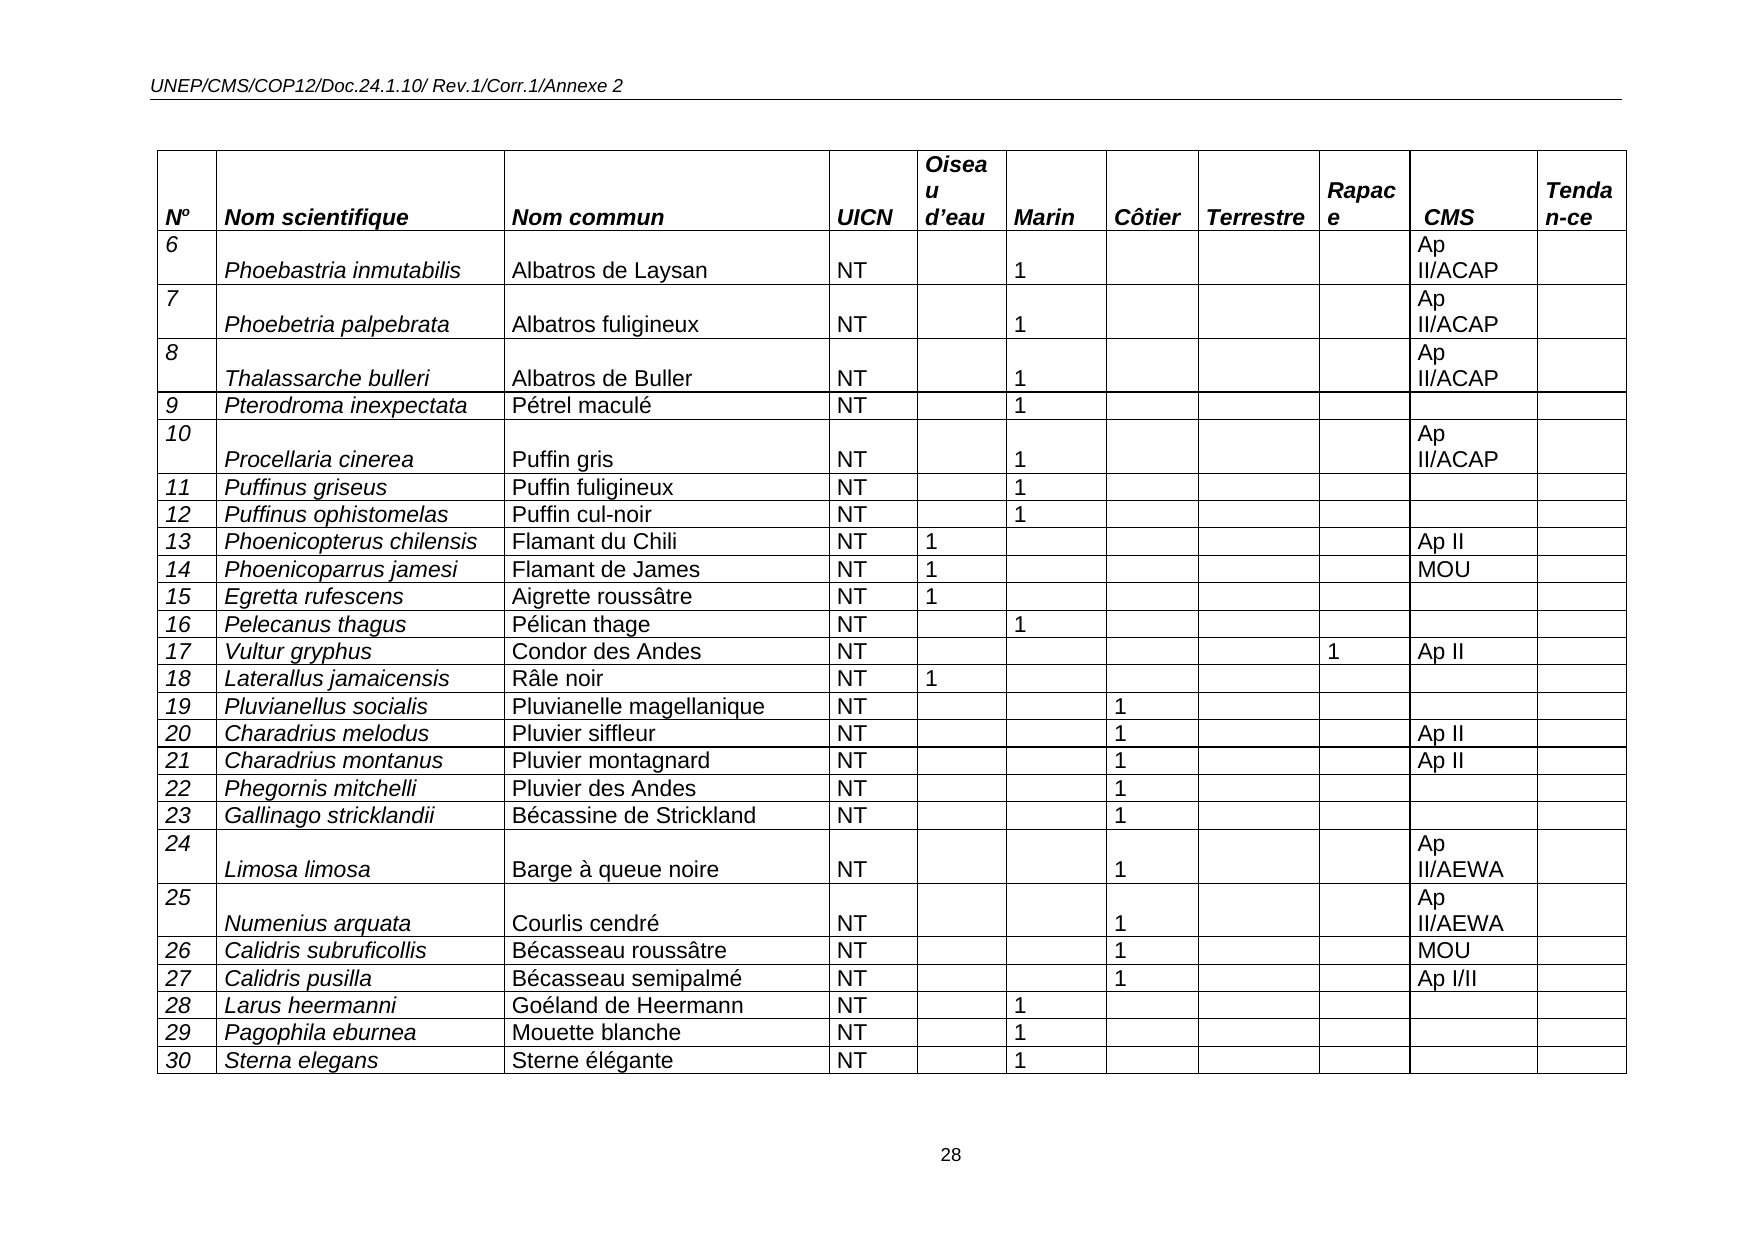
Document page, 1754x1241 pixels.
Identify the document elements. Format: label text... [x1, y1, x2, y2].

table_header Marin [1007, 151, 1106, 230]
table_cell Ap II [1411, 748, 1537, 774]
table_cell Ap II/AEWA [1411, 884, 1537, 936]
table_cell Phegornis mitchelli [217, 775, 504, 801]
table_cell [1320, 556, 1409, 582]
table_cell [1320, 802, 1409, 829]
table_cell [1107, 420, 1198, 472]
table_cell [1007, 775, 1106, 801]
table_cell 1 [918, 556, 1006, 582]
table_cell Procellaria cinerea [217, 420, 504, 472]
table_cell Pélican thage [505, 611, 829, 637]
table_cell [1007, 665, 1106, 692]
table_cell Puffin fuligineux [505, 474, 829, 500]
table_cell [1320, 748, 1409, 774]
table_cell [1538, 665, 1626, 692]
table_cell 1 [1320, 638, 1409, 664]
table_cell [1107, 992, 1198, 1018]
table_cell 22 [158, 775, 216, 801]
table_cell [1320, 665, 1409, 692]
table_cell Flamant de James [505, 556, 829, 582]
table_cell [1320, 393, 1409, 419]
table_cell Goéland de Heermann [505, 992, 829, 1018]
table_cell [1538, 937, 1626, 963]
table_cell [1320, 285, 1409, 338]
table_cell [1538, 285, 1626, 338]
table_cell 1 [1107, 965, 1198, 991]
table_cell Puffinus ophistomelas [217, 501, 504, 527]
table_cell [1199, 474, 1319, 500]
table_cell NT [830, 611, 917, 637]
table_cell [1007, 748, 1106, 774]
table_cell [1320, 830, 1409, 882]
table_cell 1 [1007, 1019, 1106, 1046]
table_cell [1107, 583, 1198, 609]
table_cell Vultur gryphus [217, 638, 504, 664]
table_cell 1 [1007, 501, 1106, 527]
table_cell [1538, 556, 1626, 582]
table_cell Albatros de Buller [505, 339, 829, 391]
table_cell [1411, 611, 1537, 637]
table_cell [1107, 285, 1198, 338]
table_cell [1320, 1047, 1409, 1073]
table_cell NT [830, 285, 917, 338]
table_cell [1538, 802, 1626, 829]
table_cell NT [830, 420, 917, 472]
table_cell NT [830, 720, 917, 746]
table_cell [1199, 992, 1319, 1018]
table_cell [1007, 884, 1106, 936]
table_cell [1007, 937, 1106, 963]
table_cell Ap II/ACAP [1411, 339, 1537, 391]
table_cell [918, 802, 1006, 829]
table_cell [1199, 420, 1319, 472]
table_cell [1538, 611, 1626, 637]
table_cell Bécasseau semipalmé [505, 965, 829, 991]
table_header Tendan-ce [1538, 151, 1626, 230]
table_cell 1 [1107, 937, 1198, 963]
table_cell [918, 720, 1006, 746]
table_cell 21 [158, 748, 216, 774]
table_cell NT [830, 802, 917, 829]
table_cell Puffinus griseus [217, 474, 504, 500]
table_cell Puffin cul-noir [505, 501, 829, 527]
table_cell [1107, 611, 1198, 637]
table_cell MOU [1411, 937, 1537, 963]
table_cell [1320, 693, 1409, 719]
table_cell 29 [158, 1019, 216, 1046]
table_cell Bécasseau roussâtre [505, 937, 829, 963]
table_cell [1007, 638, 1106, 664]
table_cell 25 [158, 884, 216, 936]
table_cell [1538, 830, 1626, 882]
table_cell NT [830, 693, 917, 719]
table_cell Courlis cendré [505, 884, 829, 936]
table_cell [918, 693, 1006, 719]
table_cell Calidris pusilla [217, 965, 504, 991]
table_cell [1538, 884, 1626, 936]
table_cell 30 [158, 1047, 216, 1073]
table_cell Ap II/ACAP [1411, 231, 1537, 284]
table_cell Pluvianellus socialis [217, 693, 504, 719]
table_cell [918, 420, 1006, 472]
table_header Côtier [1107, 151, 1198, 230]
table_cell [1320, 992, 1409, 1018]
table_cell 26 [158, 937, 216, 963]
table_cell [1538, 992, 1626, 1018]
table_cell Ap II/AEWA [1411, 830, 1537, 882]
table_header No [158, 151, 216, 230]
table_cell [1538, 775, 1626, 801]
table_cell 27 [158, 965, 216, 991]
table_cell 11 [158, 474, 216, 500]
table_cell [918, 884, 1006, 936]
table_header CMS [1411, 151, 1537, 230]
table_cell [918, 611, 1006, 637]
table_cell 12 [158, 501, 216, 527]
table_cell Ap II/ACAP [1411, 420, 1537, 472]
table_cell [1411, 583, 1537, 609]
table_cell [1199, 693, 1319, 719]
table_cell [1007, 720, 1106, 746]
table_cell NT [830, 231, 917, 284]
table_cell [1411, 802, 1537, 829]
table_cell Pagophila eburnea [217, 1019, 504, 1046]
table_cell Bécassine de Strickland [505, 802, 829, 829]
table_cell 7 [158, 285, 216, 338]
table_cell [918, 1019, 1006, 1046]
table_cell 1 [918, 583, 1006, 609]
table_cell [1538, 720, 1626, 746]
table_cell 28 [158, 992, 216, 1018]
table_cell 1 [1007, 420, 1106, 472]
table_cell [1320, 474, 1409, 500]
table_cell Gallinago stricklandii [217, 802, 504, 829]
table_header Terrestre [1199, 151, 1319, 230]
table_cell [1538, 501, 1626, 527]
table_cell 6 [158, 231, 216, 284]
table_cell [918, 501, 1006, 527]
table_cell Mouette blanche [505, 1019, 829, 1046]
table_cell Pluvier montagnard [505, 748, 829, 774]
table_cell Numenius arquata [217, 884, 504, 936]
table_cell [918, 638, 1006, 664]
table_cell [918, 748, 1006, 774]
table_cell 1 [1007, 393, 1106, 419]
table_cell Albatros de Laysan [505, 231, 829, 284]
table_cell 1 [1107, 802, 1198, 829]
table_cell Ap I/II [1411, 965, 1537, 991]
table_cell [1107, 231, 1198, 284]
table_cell [1538, 693, 1626, 719]
table_cell NT [830, 339, 917, 391]
table_cell Flamant du Chili [505, 528, 829, 555]
table_cell [918, 937, 1006, 963]
table_cell [918, 231, 1006, 284]
table_cell [1199, 775, 1319, 801]
table_cell 15 [158, 583, 216, 609]
table_cell [918, 474, 1006, 500]
table_cell 1 [1007, 1047, 1106, 1073]
table_cell [1411, 1047, 1537, 1073]
table_cell 14 [158, 556, 216, 582]
table_cell [1199, 556, 1319, 582]
table_cell [1320, 1019, 1409, 1046]
table_cell [918, 775, 1006, 801]
table_cell 1 [1107, 720, 1198, 746]
table_cell NT [830, 638, 917, 664]
table_cell [1538, 1019, 1626, 1046]
table_cell NT [830, 992, 917, 1018]
table_cell NT [830, 937, 917, 963]
table_cell [1538, 474, 1626, 500]
table_cell [1320, 583, 1409, 609]
table_cell [1107, 393, 1198, 419]
table_cell [1199, 965, 1319, 991]
table_cell [1411, 992, 1537, 1018]
table_cell [1199, 1019, 1319, 1046]
table_cell 8 [158, 339, 216, 391]
table_cell Laterallus jamaicensis [217, 665, 504, 692]
table_cell NT [830, 528, 917, 555]
table_cell [1007, 556, 1106, 582]
table_cell [1538, 231, 1626, 284]
table_cell Egretta rufescens [217, 583, 504, 609]
table_cell [1199, 638, 1319, 664]
table_header Oiseau d’eau [918, 151, 1006, 230]
table_cell Pterodroma inexpectata [217, 393, 504, 419]
table_cell Pétrel maculé [505, 393, 829, 419]
table_cell [1320, 937, 1409, 963]
table_cell [1320, 528, 1409, 555]
table_cell [1199, 231, 1319, 284]
table_cell Phoebetria palpebrata [217, 285, 504, 338]
table_cell [1199, 748, 1319, 774]
table_cell [1199, 884, 1319, 936]
table_cell [1320, 775, 1409, 801]
table_cell NT [830, 501, 917, 527]
table_cell [1007, 965, 1106, 991]
table_cell [1411, 693, 1537, 719]
table_cell NT [830, 583, 917, 609]
table_cell Ap II/ACAP [1411, 285, 1537, 338]
table_cell [1007, 802, 1106, 829]
table_cell [1007, 528, 1106, 555]
table_cell NT [830, 775, 917, 801]
table_header Nom commun [505, 151, 829, 230]
table_cell [1107, 528, 1198, 555]
table_cell [1199, 937, 1319, 963]
table_cell Ap II [1411, 720, 1537, 746]
table_cell 24 [158, 830, 216, 882]
table_cell NT [830, 665, 917, 692]
table_cell [1107, 1047, 1198, 1073]
table_cell Pluvier siffleur [505, 720, 829, 746]
table_cell Phoebastria inmutabilis [217, 231, 504, 284]
table_cell Thalassarche bulleri [217, 339, 504, 391]
table_cell [1538, 420, 1626, 472]
table_cell [1538, 965, 1626, 991]
table_cell MOU [1411, 556, 1537, 582]
table_cell [1199, 720, 1319, 746]
table_cell 1 [1007, 474, 1106, 500]
table_cell Phoenicopterus chilensis [217, 528, 504, 555]
table_cell Sterne élégante [505, 1047, 829, 1073]
table_cell [1538, 528, 1626, 555]
table_cell NT [830, 556, 917, 582]
table_cell [1411, 775, 1537, 801]
table_cell NT [830, 884, 917, 936]
table_cell [1199, 665, 1319, 692]
table_cell Pluvianelle magellanique [505, 693, 829, 719]
table_cell [1538, 339, 1626, 391]
table_cell Barge à queue noire [505, 830, 829, 882]
table_cell NT [830, 1047, 917, 1073]
table_cell [1320, 884, 1409, 936]
table_cell [918, 393, 1006, 419]
table_cell [1107, 1019, 1198, 1046]
table_cell [1007, 583, 1106, 609]
table_cell 1 [1007, 285, 1106, 338]
table_cell [1538, 638, 1626, 664]
table_cell [1538, 748, 1626, 774]
table_cell [1007, 830, 1106, 882]
table_cell [1320, 339, 1409, 391]
table_cell [1320, 231, 1409, 284]
table_cell NT [830, 393, 917, 419]
table_cell [1107, 501, 1198, 527]
table_cell 18 [158, 665, 216, 692]
table_cell [1411, 501, 1537, 527]
table_cell [1320, 720, 1409, 746]
table_cell [1199, 285, 1319, 338]
table_cell [1411, 474, 1537, 500]
table_cell [1320, 501, 1409, 527]
table_cell 1 [1007, 339, 1106, 391]
table_cell 1 [1107, 748, 1198, 774]
table_cell Calidris subruficollis [217, 937, 504, 963]
table_cell [918, 339, 1006, 391]
table_cell 1 [1107, 884, 1198, 936]
table_cell [1199, 1047, 1319, 1073]
table_cell 1 [1007, 231, 1106, 284]
table_cell Sterna elegans [217, 1047, 504, 1073]
table_cell [1107, 638, 1198, 664]
table_cell 1 [918, 665, 1006, 692]
table_cell [1320, 420, 1409, 472]
table_cell Condor des Andes [505, 638, 829, 664]
table_cell Puffin gris [505, 420, 829, 472]
table_cell 16 [158, 611, 216, 637]
table_cell 1 [1107, 693, 1198, 719]
table_cell Ap II [1411, 638, 1537, 664]
table_cell [1107, 665, 1198, 692]
table_cell NT [830, 830, 917, 882]
table_cell Albatros fuligineux [505, 285, 829, 338]
table_cell [1107, 339, 1198, 391]
table_cell [1320, 965, 1409, 991]
table_header UICN [830, 151, 917, 230]
table_cell NT [830, 1019, 917, 1046]
table_cell [918, 285, 1006, 338]
table_cell [1538, 1047, 1626, 1073]
table_cell 13 [158, 528, 216, 555]
table_cell 1 [918, 528, 1006, 555]
table_cell 9 [158, 393, 216, 419]
table_cell Aigrette roussâtre [505, 583, 829, 609]
table_cell [918, 992, 1006, 1018]
table_cell [1199, 802, 1319, 829]
table_cell [918, 965, 1006, 991]
table_cell Charadrius montanus [217, 748, 504, 774]
table_cell Limosa limosa [217, 830, 504, 882]
table_header Nom scientifique [217, 151, 504, 230]
table_cell Pelecanus thagus [217, 611, 504, 637]
table_cell [1107, 474, 1198, 500]
table_cell 1 [1007, 992, 1106, 1018]
table_cell 1 [1107, 830, 1198, 882]
table_cell Charadrius melodus [217, 720, 504, 746]
table_header Rapace [1320, 151, 1409, 230]
table_cell [1538, 393, 1626, 419]
table_cell Larus heermanni [217, 992, 504, 1018]
table_cell [1007, 693, 1106, 719]
table_cell NT [830, 474, 917, 500]
table_cell NT [830, 748, 917, 774]
table_cell [1199, 583, 1319, 609]
table_cell [1107, 556, 1198, 582]
table_cell 19 [158, 693, 216, 719]
table_cell Phoenicoparrus jamesi [217, 556, 504, 582]
table_cell 1 [1107, 775, 1198, 801]
table_cell 17 [158, 638, 216, 664]
table_cell [1199, 501, 1319, 527]
table_cell [918, 830, 1006, 882]
table_cell 1 [1007, 611, 1106, 637]
table_cell [1411, 665, 1537, 692]
table_cell [1199, 339, 1319, 391]
table_cell NT [830, 965, 917, 991]
table_cell [1199, 528, 1319, 555]
table_cell [1411, 1019, 1537, 1046]
table_cell [1538, 583, 1626, 609]
table_cell [1199, 830, 1319, 882]
table_cell [1199, 611, 1319, 637]
table_cell 23 [158, 802, 216, 829]
table_cell Ap II [1411, 528, 1537, 555]
table_cell [918, 1047, 1006, 1073]
table_cell 20 [158, 720, 216, 746]
table_cell [1199, 393, 1319, 419]
table_cell [1320, 611, 1409, 637]
table_cell [1411, 393, 1537, 419]
table_cell Pluvier des Andes [505, 775, 829, 801]
table_cell 10 [158, 420, 216, 472]
table_cell Râle noir [505, 665, 829, 692]
